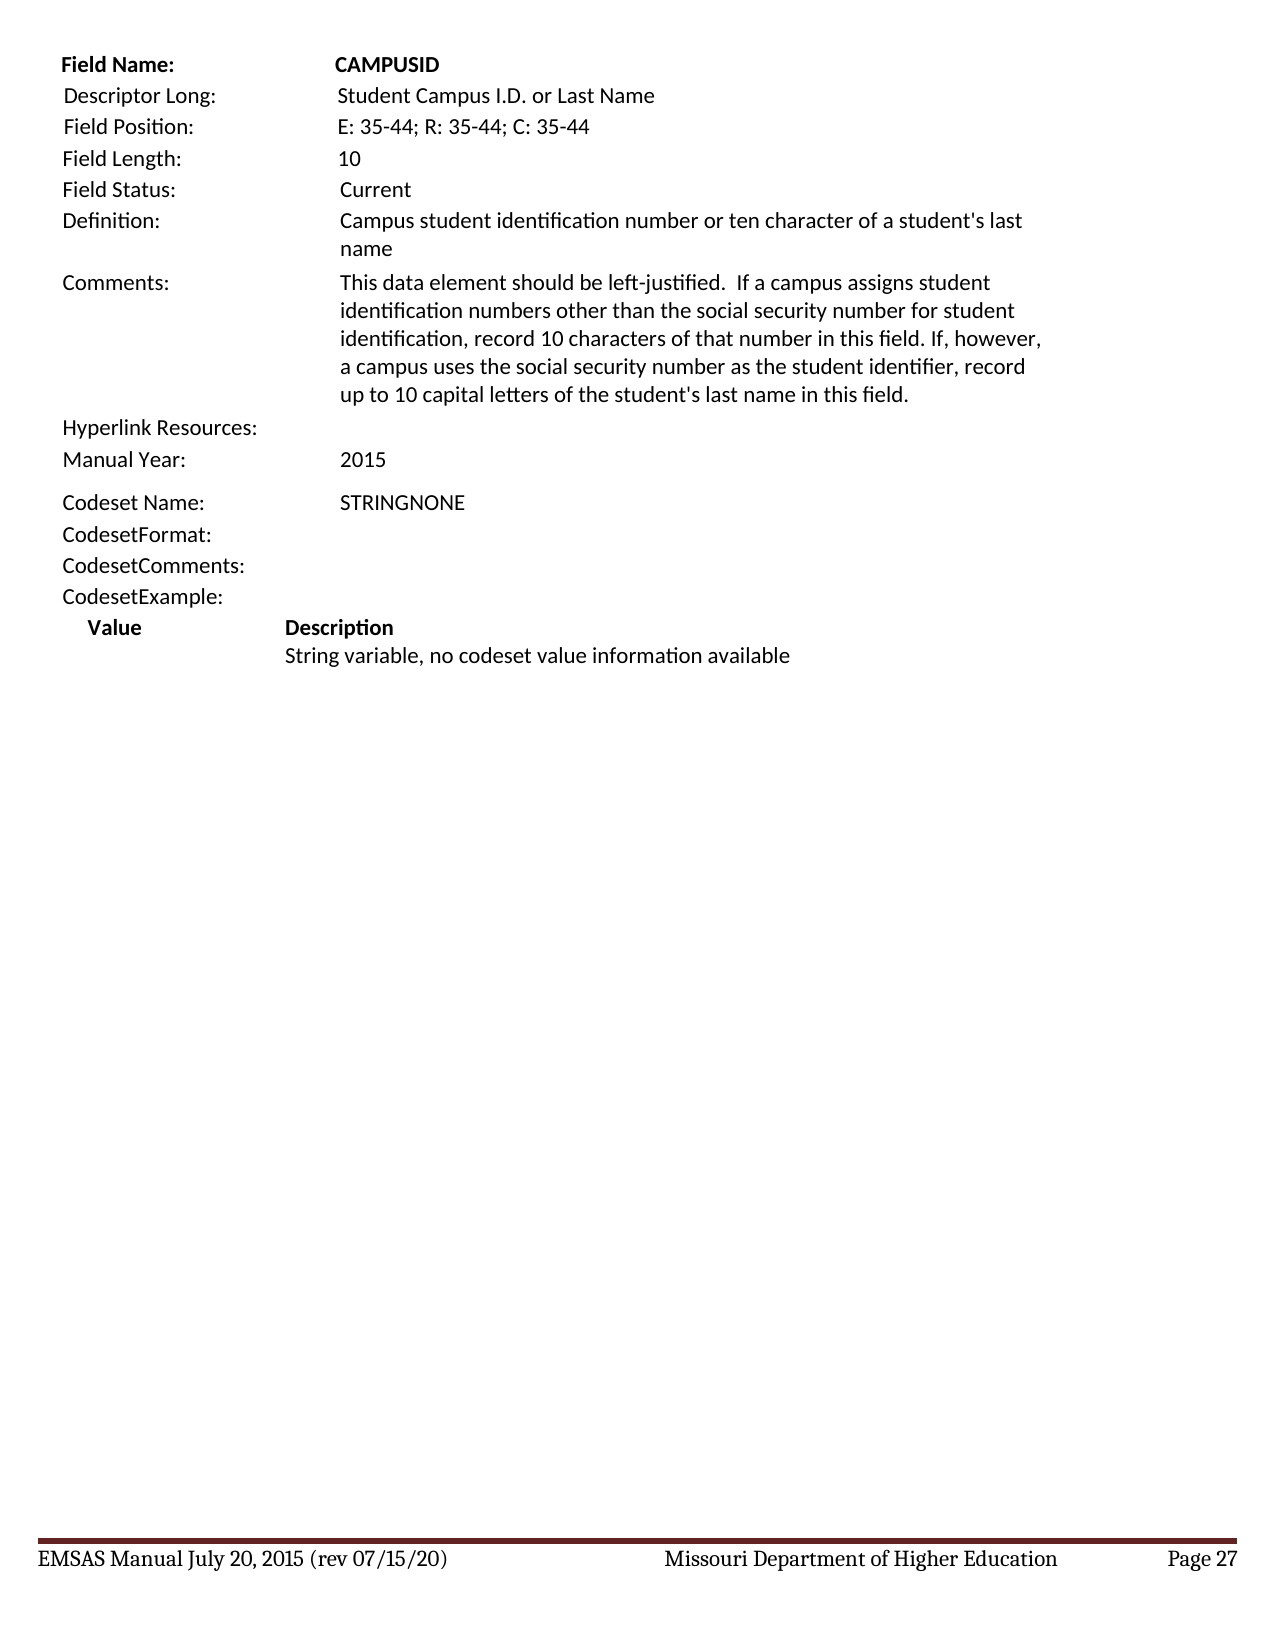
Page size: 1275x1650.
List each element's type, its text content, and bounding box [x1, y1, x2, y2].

text Field Name: CAMPUSID [37, 50, 1237, 78]
text Hyperlink Resources: [37, 413, 1237, 441]
text Field Position: E: 35-44; R: 35-44; C: 35-44 [37, 112, 1237, 141]
text String variable, no codeset value information available [37, 641, 1237, 669]
text identification numbers other than the social security number for student [37, 296, 1237, 324]
text Field Status: Current [37, 175, 1237, 203]
text Field Length: 10 [37, 144, 1237, 172]
text CodesetComments: [37, 551, 1237, 579]
text up to 10 capital letters of the student's last name in this field. [37, 380, 1237, 408]
text Definition: Campus student identification number or ten character of a student's last [37, 206, 1237, 234]
text Manual Year: 2015 [37, 445, 1237, 473]
text Descriptor Long: Student Campus I.D. or Last Name [37, 81, 1237, 109]
text CodesetExample: [37, 582, 1237, 610]
text name [37, 234, 1237, 262]
text Value Description [37, 613, 1237, 641]
text identification, record 10 characters of that number in this field. If, however, [37, 324, 1237, 352]
text Codeset Name: STRINGNONE [37, 488, 1237, 516]
text Comments: This data element should be left-justified. If a campus assigns student [37, 268, 1237, 296]
text a campus uses the social security number as the student identifier, record [37, 352, 1237, 380]
text CodesetFormat: [37, 520, 1237, 548]
